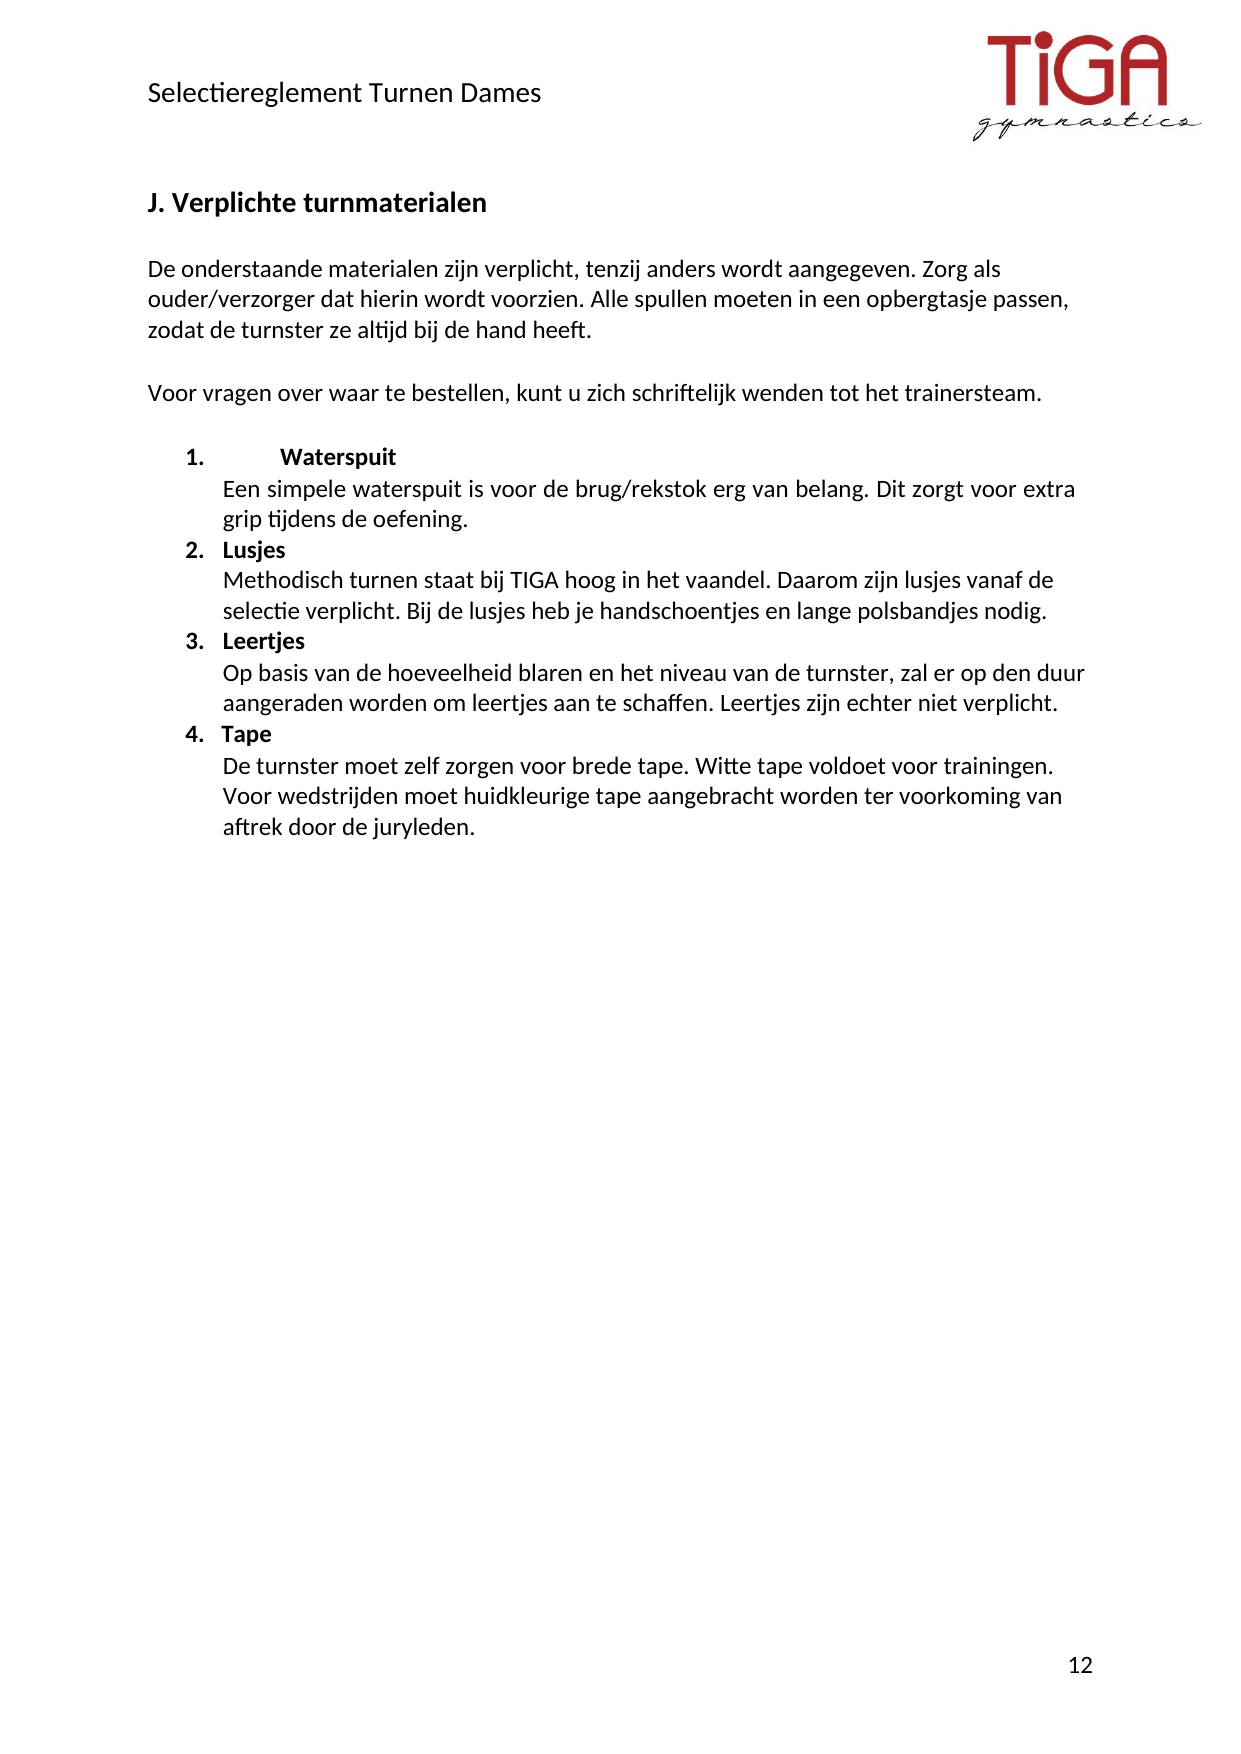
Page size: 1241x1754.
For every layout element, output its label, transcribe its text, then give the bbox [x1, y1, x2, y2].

list Lusjes [185, 534, 1077, 564]
text Een simpele waterspuit is voor de brug/rekstok erg van belang. Dit zorgt voor extra grip tijdens de oefening. [223, 473, 1077, 534]
text Voor vragen over waar te bestellen, kunt u zich schriftelijk wenden tot het trainersteam. [148, 377, 1093, 408]
picture [960, 25, 1206, 146]
list Leertjes [185, 625, 1093, 656]
text De turnster moet zelf zorgen voor brede tape. Witte tape voldoet voor trainingen. Voor wedstrijden moet huidkleurige tape aangebracht worden ter voorkoming van aftrek door de juryleden. [223, 750, 1093, 841]
list Waterspuit [185, 441, 1093, 471]
list Tape [185, 718, 1093, 749]
text Methodisch turnen staat bij TIGA hoog in het vaandel. Daarom zijn lusjes vanaf de selectie verplicht. Bij de lusjes heb je handschoentjes en lange polsbandjes nodig. [223, 564, 1093, 625]
subtitle J. Verplichte turnmaterialen [148, 184, 1093, 219]
text De onderstaande materialen zijn verplicht, tenzij anders wordt aangegeven. Zorg als ouder/verzorger dat hierin wordt voorzien. Alle spullen moeten in een opbergtasje passen, zodat de turnster ze altijd bij de hand heeft. [148, 253, 1093, 344]
text Op basis van de hoeveelheid blaren en het niveau van de turnster, zal er op den duur aangeraden worden om leertjes aan te schaffen. Leertjes zijn echter niet verplicht. [223, 657, 1093, 718]
